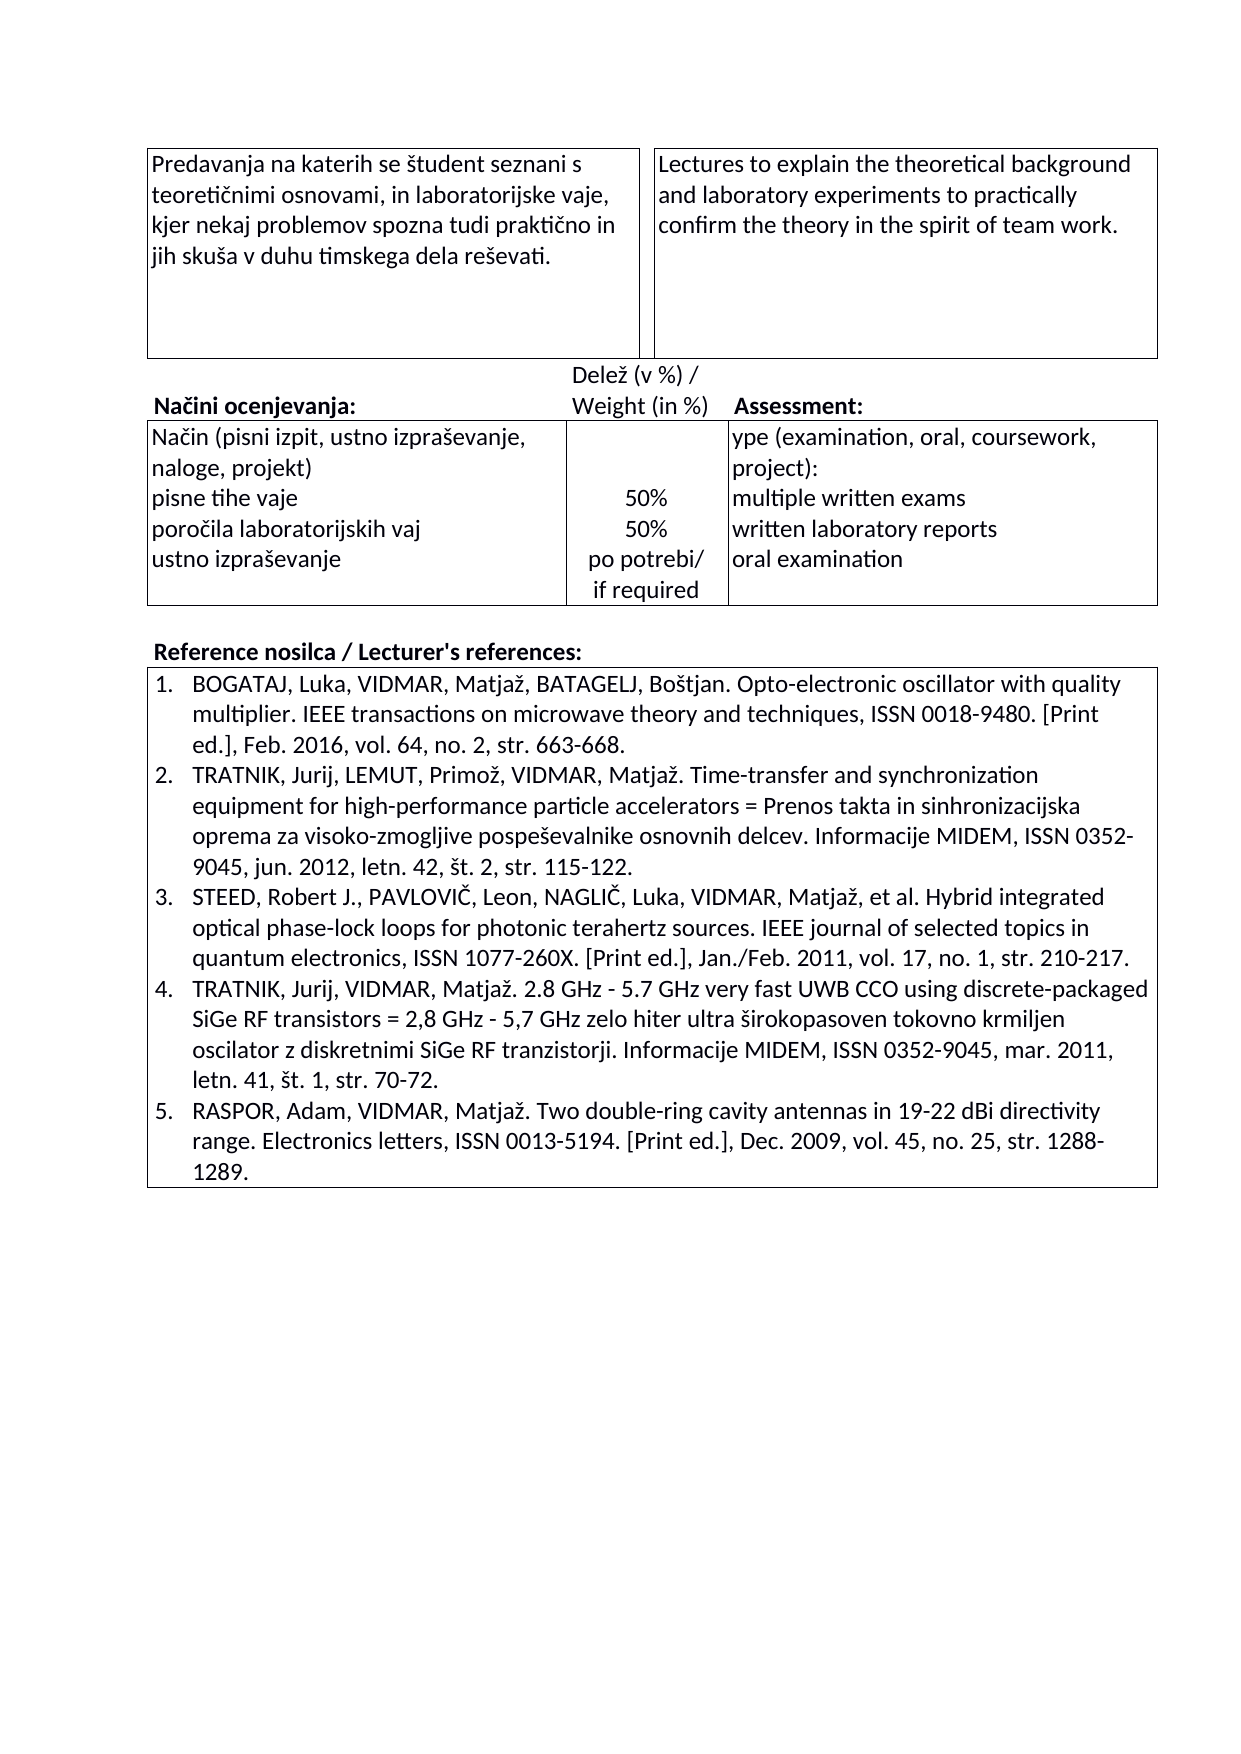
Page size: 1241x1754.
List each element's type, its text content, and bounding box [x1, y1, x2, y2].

table_cell Reference nosilca / Lecturer's references: [148, 606, 1157, 667]
table_cell 50% 50% po potrebi/ if required [567, 421, 728, 604]
table_cell Delež (v %) / Weight (in %) [566, 359, 728, 420]
table_cell Predavanja na katerih se študent seznani s teoretičnimi osnovami, in laboratorijske vaje, kjer nekaj problemov spozna tudi praktično in jih skuša v duhu timskega dela reševati. [148, 149, 639, 358]
table_cell Način (pisni izpit, ustno izpraševanje, naloge, projekt) pisne tihe vaje poročila laboratorijskih vaj ustno izpraševanje [148, 421, 566, 604]
table_cell Assessment: [728, 359, 1157, 420]
table_cell ype (examination, oral, coursework, project): multiple written exams written laboratory reports oral examination [729, 421, 1157, 604]
table_cell Načini ocenjevanja: [148, 359, 566, 420]
table_cell BOGATAJ, Luka, VIDMAR, Matjaž, BATAGELJ, Boštjan. Opto-electronic oscillator with quality multiplier. IEEE transactions on microwave theory and techniques, ISSN 0018-9480. [Print ed.], Feb. 2016, vol. 64, no. 2, str. 663-668. TRATNIK, Jurij, LEMUT, Primož, VIDMAR, Matjaž. Time-transfer and synchronization equipment for high-performance particle accelerators = Prenos takta in sinhronizacijska oprema za visoko-zmogljive pospeševalnike osnovnih delcev. Informacije MIDEM, ISSN 0352-9045, jun. 2012, letn. 42, št. 2, str. 115-122. STEED, Robert J., PAVLOVIČ, Leon, NAGLIČ, Luka, VIDMAR, Matjaž, et al. Hybrid integrated optical phase-lock loops for photonic terahertz sources. IEEE journal of selected topics in quantum electronics, ISSN 1077-260X. [Print ed.], Jan./Feb. 2011, vol. 17, no. 1, str. 210-217. TRATNIK, Jurij, VIDMAR, Matjaž. 2.8 GHz - 5.7 GHz very fast UWB CCO using discrete-packaged SiGe RF transistors = 2,8 GHz - 5,7 GHz zelo hiter ultra širokopasoven tokovno krmiljen oscilator z diskretnimi SiGe RF tranzistorji. Informacije MIDEM, ISSN 0352-9045, mar. 2011, letn. 41, št. 1, str. 70-72. RASPOR, Adam, VIDMAR, Matjaž. Two double-ring cavity antennas in 19-22 dBi directivity range. Electronics letters, ISSN 0013-5194. [Print ed.], Dec. 2009, vol. 45, no. 25, str. 1288-1289. [148, 668, 1157, 1187]
table_cell Lectures to explain the theoretical background and laboratory experiments to practically confirm the theory in the spirit of team work. [655, 149, 1157, 358]
table_cell [640, 148, 654, 358]
